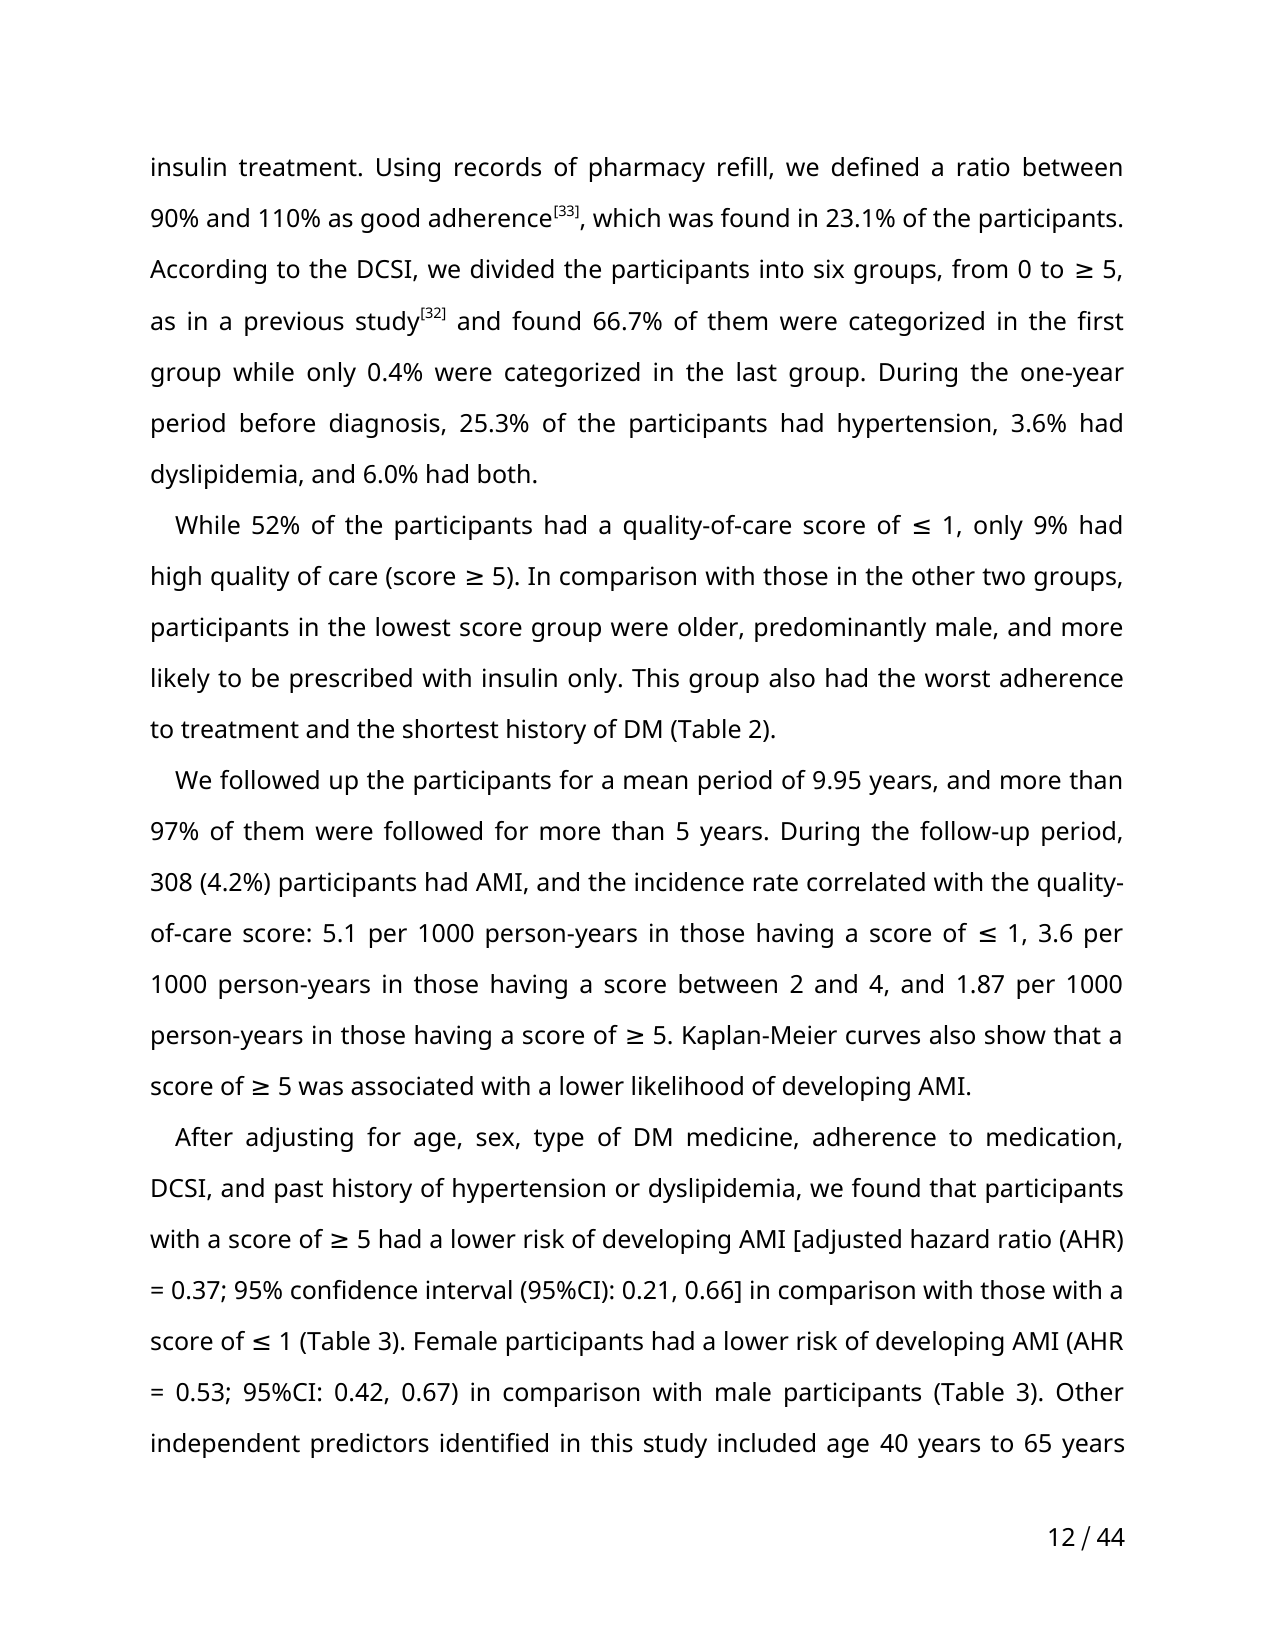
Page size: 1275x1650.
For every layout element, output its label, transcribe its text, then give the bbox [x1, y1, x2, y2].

text While 52% of the participants had a quality-of-care score of ≤ 1, only 9% had high quality of care (score ≥ 5). In comparison with those in the other two groups, participants in the lowest score group were older, predominantly male, and more likely to be prescribed with insulin only. This group also had the worst adherence to treatment and the shortest history of DM (Table 2). [150, 507, 1125, 746]
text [150, 150, 1125, 490]
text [150, 1120, 1125, 1460]
text We followed up the participants for a mean period of 9.95 years, and more than 97% of them were followed for more than 5 years. During the follow-up period, 308 (4.2%) participants had AMI, and the incidence rate correlated with the quality-of-care score: 5.1 per 1000 person-years in those having a score of ≤ 1, 3.6 per 1000 person-years in those having a score between 2 and 4, and 1.87 per 1000 person-years in those having a score of ≥ 5. Kaplan-Meier curves also show that a score of ≥ 5 was associated with a lower likelihood of developing AMI. [150, 762, 1125, 1103]
